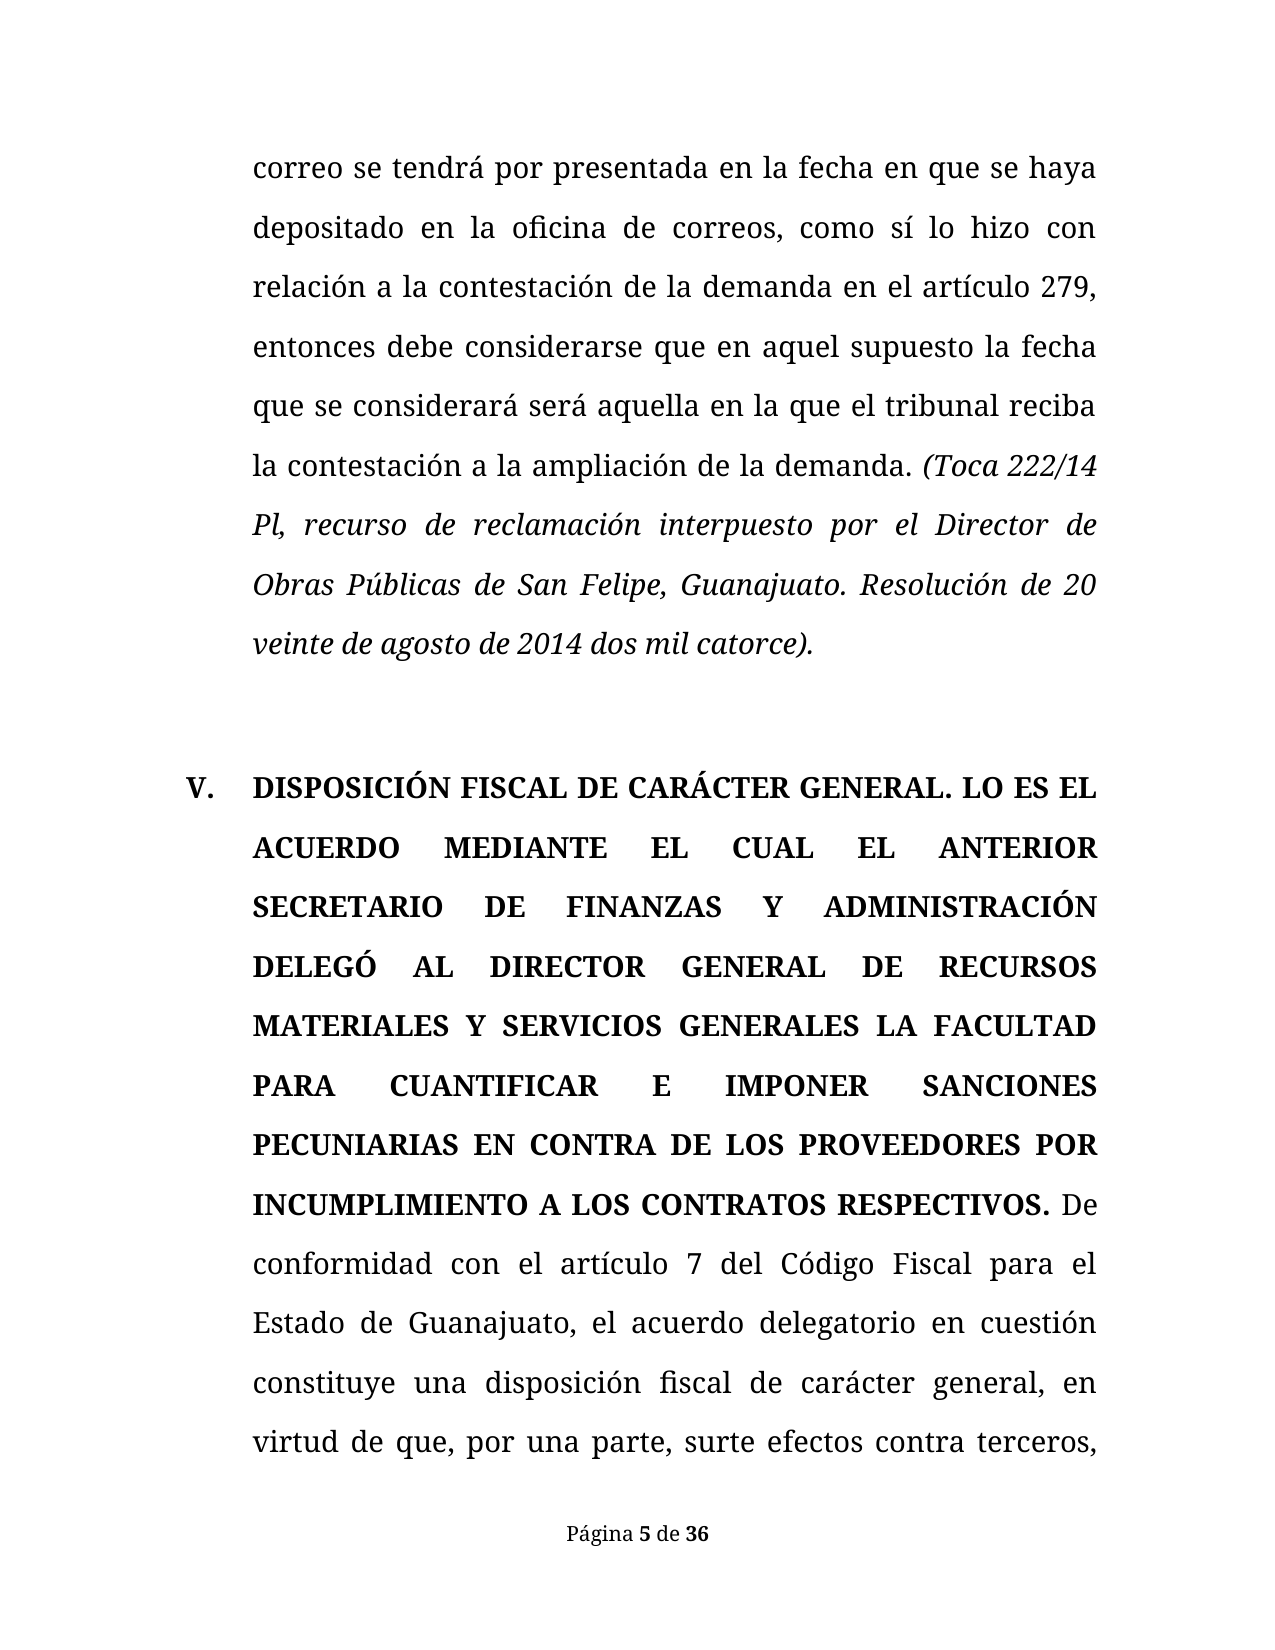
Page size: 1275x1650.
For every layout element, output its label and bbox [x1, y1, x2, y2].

list [215, 767, 1098, 1461]
list [215, 148, 1098, 663]
